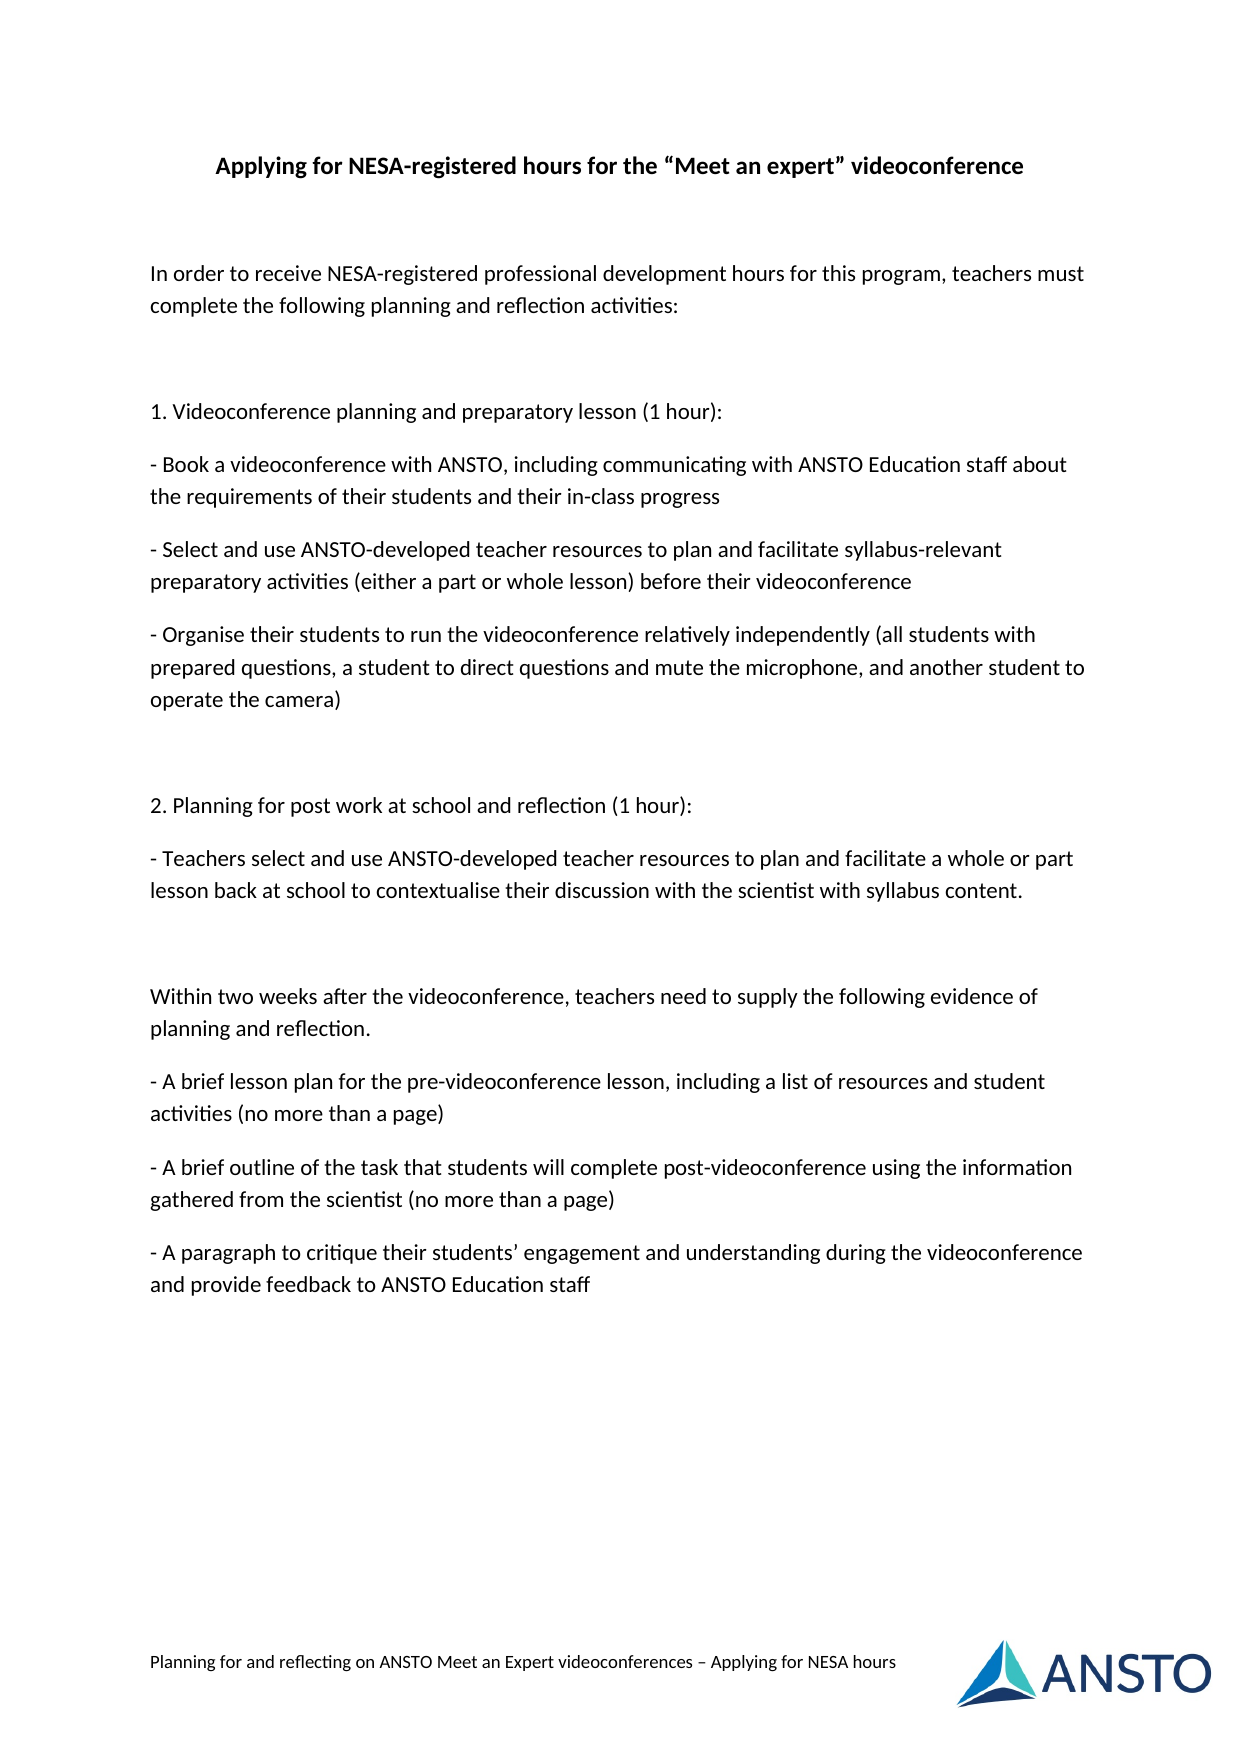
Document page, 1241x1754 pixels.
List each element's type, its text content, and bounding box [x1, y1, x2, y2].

text - Teachers select and use ANSTO-developed teacher resources to plan and facilitate a whole or part lesson back at school to contextualise their discussion with the scientist with syllabus content. [150, 844, 1090, 904]
text Applying for NESA-registered hours for the “Meet an expert” videoconference [150, 150, 1090, 181]
picture [954, 1639, 1213, 1712]
text - Book a videoconference with ANSTO, including communicating with ANSTO Education staff about the requirements of their students and their in-class progress [150, 450, 1090, 510]
text - Organise their students to run the videoconference relatively independently (all students with prepared questions, a student to direct questions and mute the microphone, and another student to operate the camera) [150, 621, 1090, 713]
text 2. Planning for post work at school and reflection (1 hour): [150, 791, 1090, 819]
text - A brief outline of the task that students will complete post-videoconference using the information gathered from the scientist (no more than a page) [150, 1153, 1090, 1213]
text - Select and use ANSTO-developed teacher resources to plan and facilitate syllabus-relevant preparatory activities (either a part or whole lesson) before their videoconference [150, 535, 1090, 596]
text - A brief lesson plan for the pre-videoconference lesson, including a list of resources and student activities (no more than a page) [150, 1067, 1090, 1128]
text - A paragraph to critique their students’ engagement and understanding during the videoconference and provide feedback to ANSTO Education staff [150, 1238, 1090, 1298]
text Within two weeks after the videoconference, teachers need to supply the following evidence of planning and reflection. [150, 982, 1090, 1042]
text In order to receive NESA-registered professional development hours for this program, teachers must complete the following planning and reflection activities: [150, 259, 1090, 319]
text 1. Videoconference planning and preparatory lesson (1 hour): [150, 397, 1090, 425]
